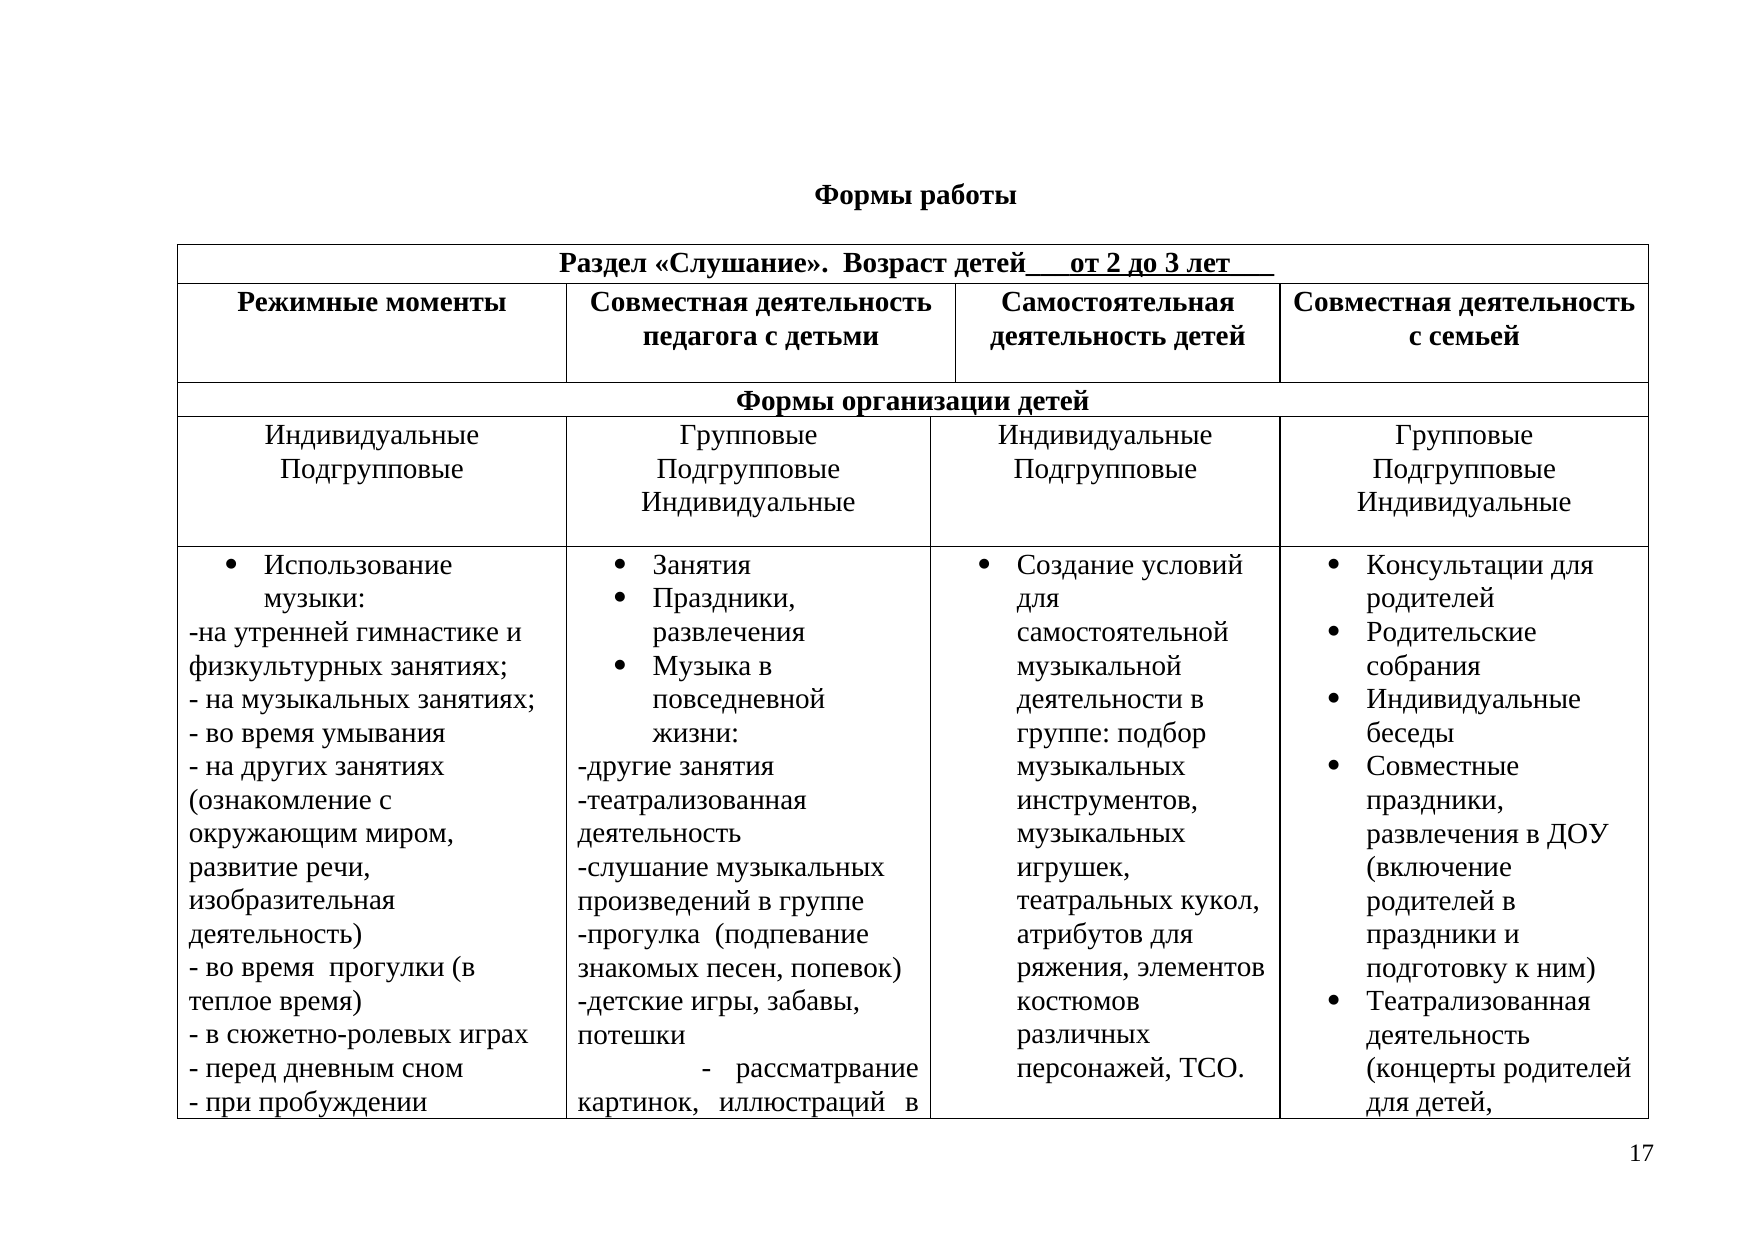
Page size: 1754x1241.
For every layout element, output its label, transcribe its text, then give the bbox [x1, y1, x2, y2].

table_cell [567, 547, 930, 1118]
table_cell Режимные моменты [178, 284, 566, 382]
table_cell Индивидуальные Подгрупповые [178, 417, 566, 546]
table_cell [178, 547, 566, 1118]
table_cell Групповые Подгрупповые Индивидуальные [1281, 417, 1648, 546]
table_cell Групповые Подгрупповые Индивидуальные [567, 417, 930, 546]
table_header Раздел «Слушание». Возраст детей___от 2 до 3 лет___ [178, 245, 1648, 283]
table_cell Самостоятельная деятельность детей [956, 284, 1279, 382]
table_cell Индивидуальные Подгрупповые [931, 417, 1279, 546]
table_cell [1281, 547, 1648, 1118]
text Формы работы [177, 177, 1654, 211]
table_cell Формы организации детей [178, 383, 1648, 416]
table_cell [931, 547, 1279, 1118]
table_cell Совместная деятельность педагога с детьми [567, 284, 955, 382]
table_cell Совместная деятельность с семьей [1281, 284, 1648, 382]
